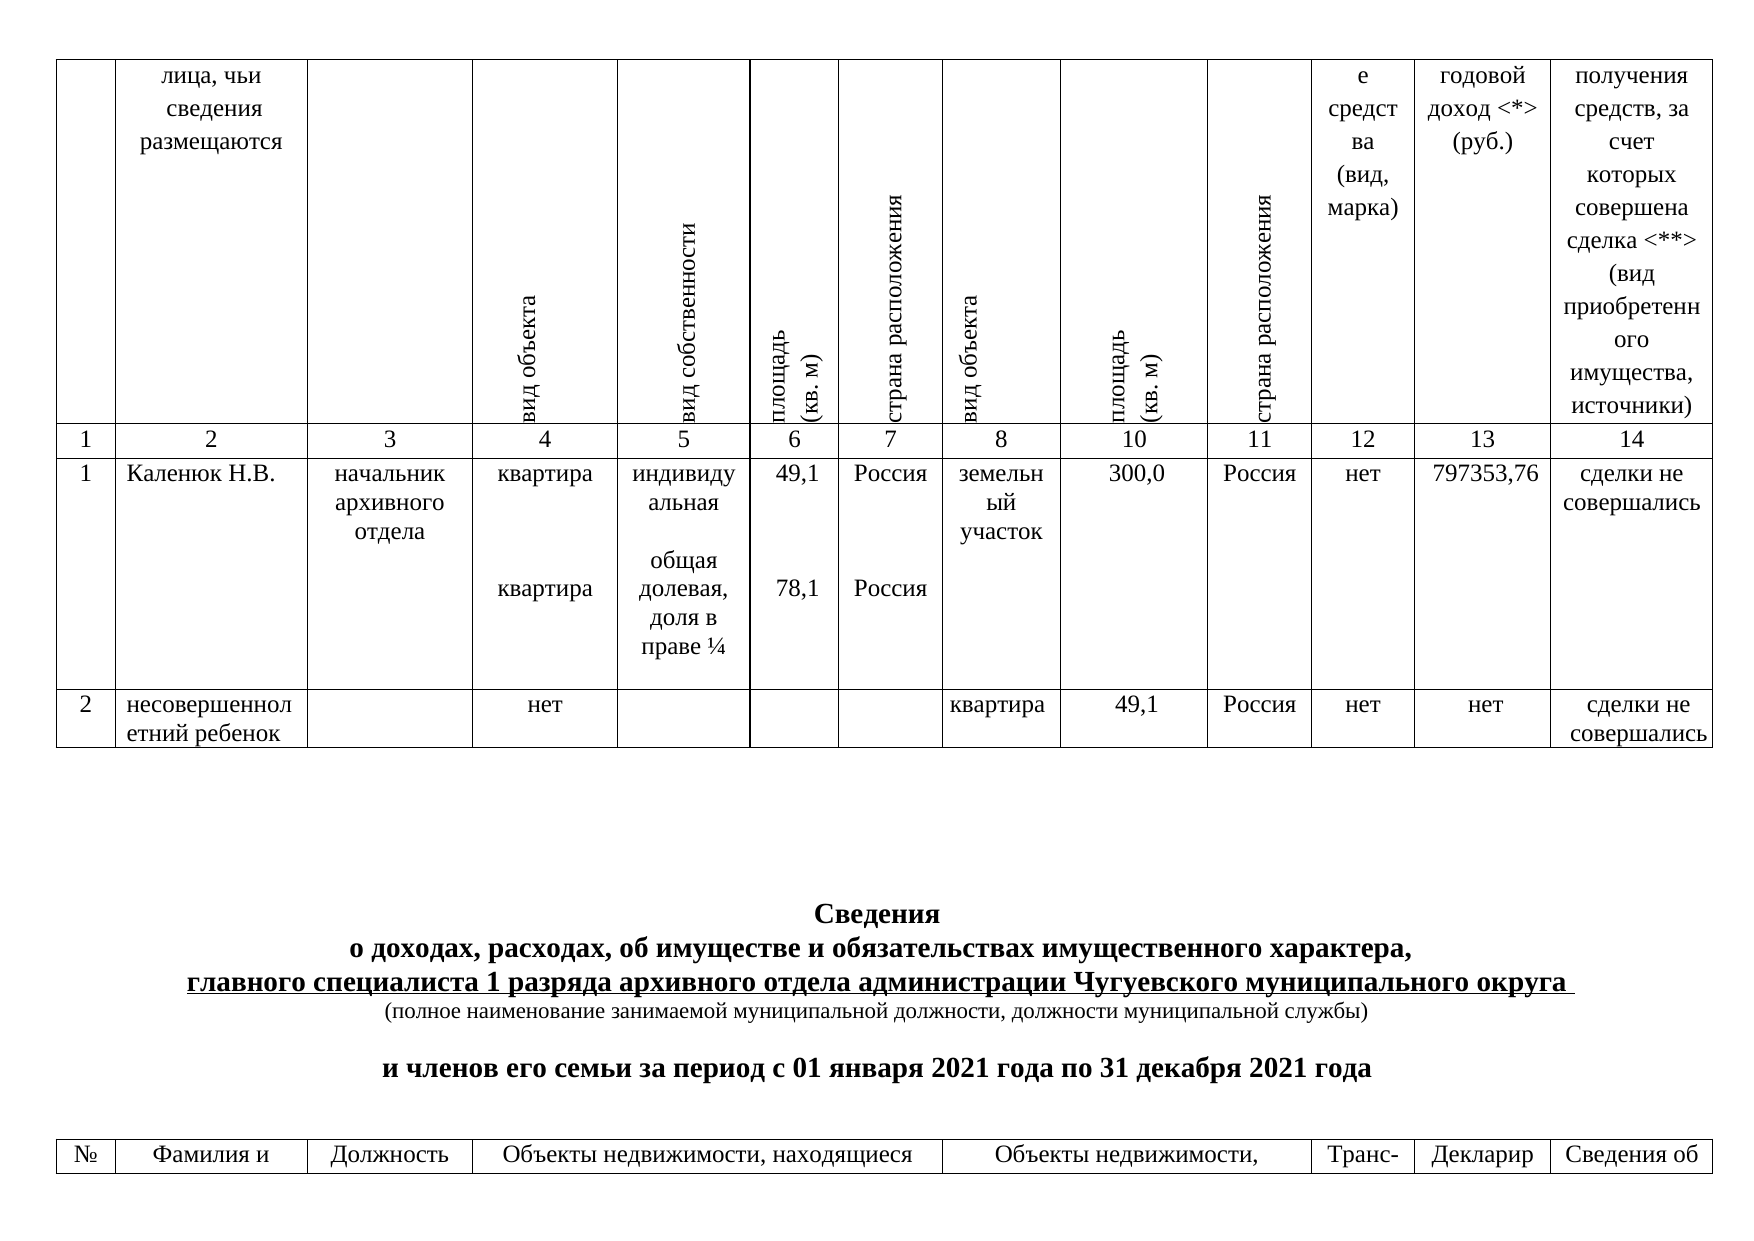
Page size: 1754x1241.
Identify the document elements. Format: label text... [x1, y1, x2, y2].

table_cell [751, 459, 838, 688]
text главного специалиста 1 разряда архивного отдела администрации Чугуевского муниципального округа [59, 964, 1695, 997]
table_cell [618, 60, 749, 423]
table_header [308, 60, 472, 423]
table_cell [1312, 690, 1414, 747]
text о доходах, расходах, об имуществе и обязательствах имущественного характера, [59, 930, 1695, 964]
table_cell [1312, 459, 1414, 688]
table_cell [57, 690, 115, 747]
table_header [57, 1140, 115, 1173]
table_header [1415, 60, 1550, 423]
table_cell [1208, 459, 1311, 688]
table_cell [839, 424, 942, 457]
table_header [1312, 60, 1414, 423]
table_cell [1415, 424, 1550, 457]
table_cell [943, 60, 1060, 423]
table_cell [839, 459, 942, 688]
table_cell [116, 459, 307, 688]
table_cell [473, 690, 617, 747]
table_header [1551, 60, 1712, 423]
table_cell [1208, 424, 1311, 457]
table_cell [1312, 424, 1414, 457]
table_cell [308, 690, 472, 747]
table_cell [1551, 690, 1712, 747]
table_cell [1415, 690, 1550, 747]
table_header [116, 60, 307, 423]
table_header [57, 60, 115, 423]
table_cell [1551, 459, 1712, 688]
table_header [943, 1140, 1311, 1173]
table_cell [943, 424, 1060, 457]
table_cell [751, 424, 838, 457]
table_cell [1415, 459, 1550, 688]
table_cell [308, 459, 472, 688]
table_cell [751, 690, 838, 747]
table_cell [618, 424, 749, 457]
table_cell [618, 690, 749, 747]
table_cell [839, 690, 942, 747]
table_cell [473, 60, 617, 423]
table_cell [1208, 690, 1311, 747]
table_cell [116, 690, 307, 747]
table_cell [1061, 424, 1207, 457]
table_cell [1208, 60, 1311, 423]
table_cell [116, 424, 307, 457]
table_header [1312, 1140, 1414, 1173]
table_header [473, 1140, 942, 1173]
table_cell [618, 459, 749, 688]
text Сведения [59, 897, 1695, 930]
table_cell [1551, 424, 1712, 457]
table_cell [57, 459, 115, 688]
text (полное наименование занимаемой муниципальной должности, должности муниципальной службы) [59, 997, 1695, 1023]
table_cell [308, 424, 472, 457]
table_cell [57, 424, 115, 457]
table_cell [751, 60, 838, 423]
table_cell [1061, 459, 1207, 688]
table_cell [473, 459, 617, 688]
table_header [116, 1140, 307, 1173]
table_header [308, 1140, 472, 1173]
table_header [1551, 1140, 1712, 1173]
text и членов его семьи за период с 01 января 2021 года по 31 декабря 2021 года [59, 1050, 1695, 1083]
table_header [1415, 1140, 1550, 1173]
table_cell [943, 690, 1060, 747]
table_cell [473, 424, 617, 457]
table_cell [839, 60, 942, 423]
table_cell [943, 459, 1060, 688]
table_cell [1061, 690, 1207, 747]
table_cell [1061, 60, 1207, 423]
